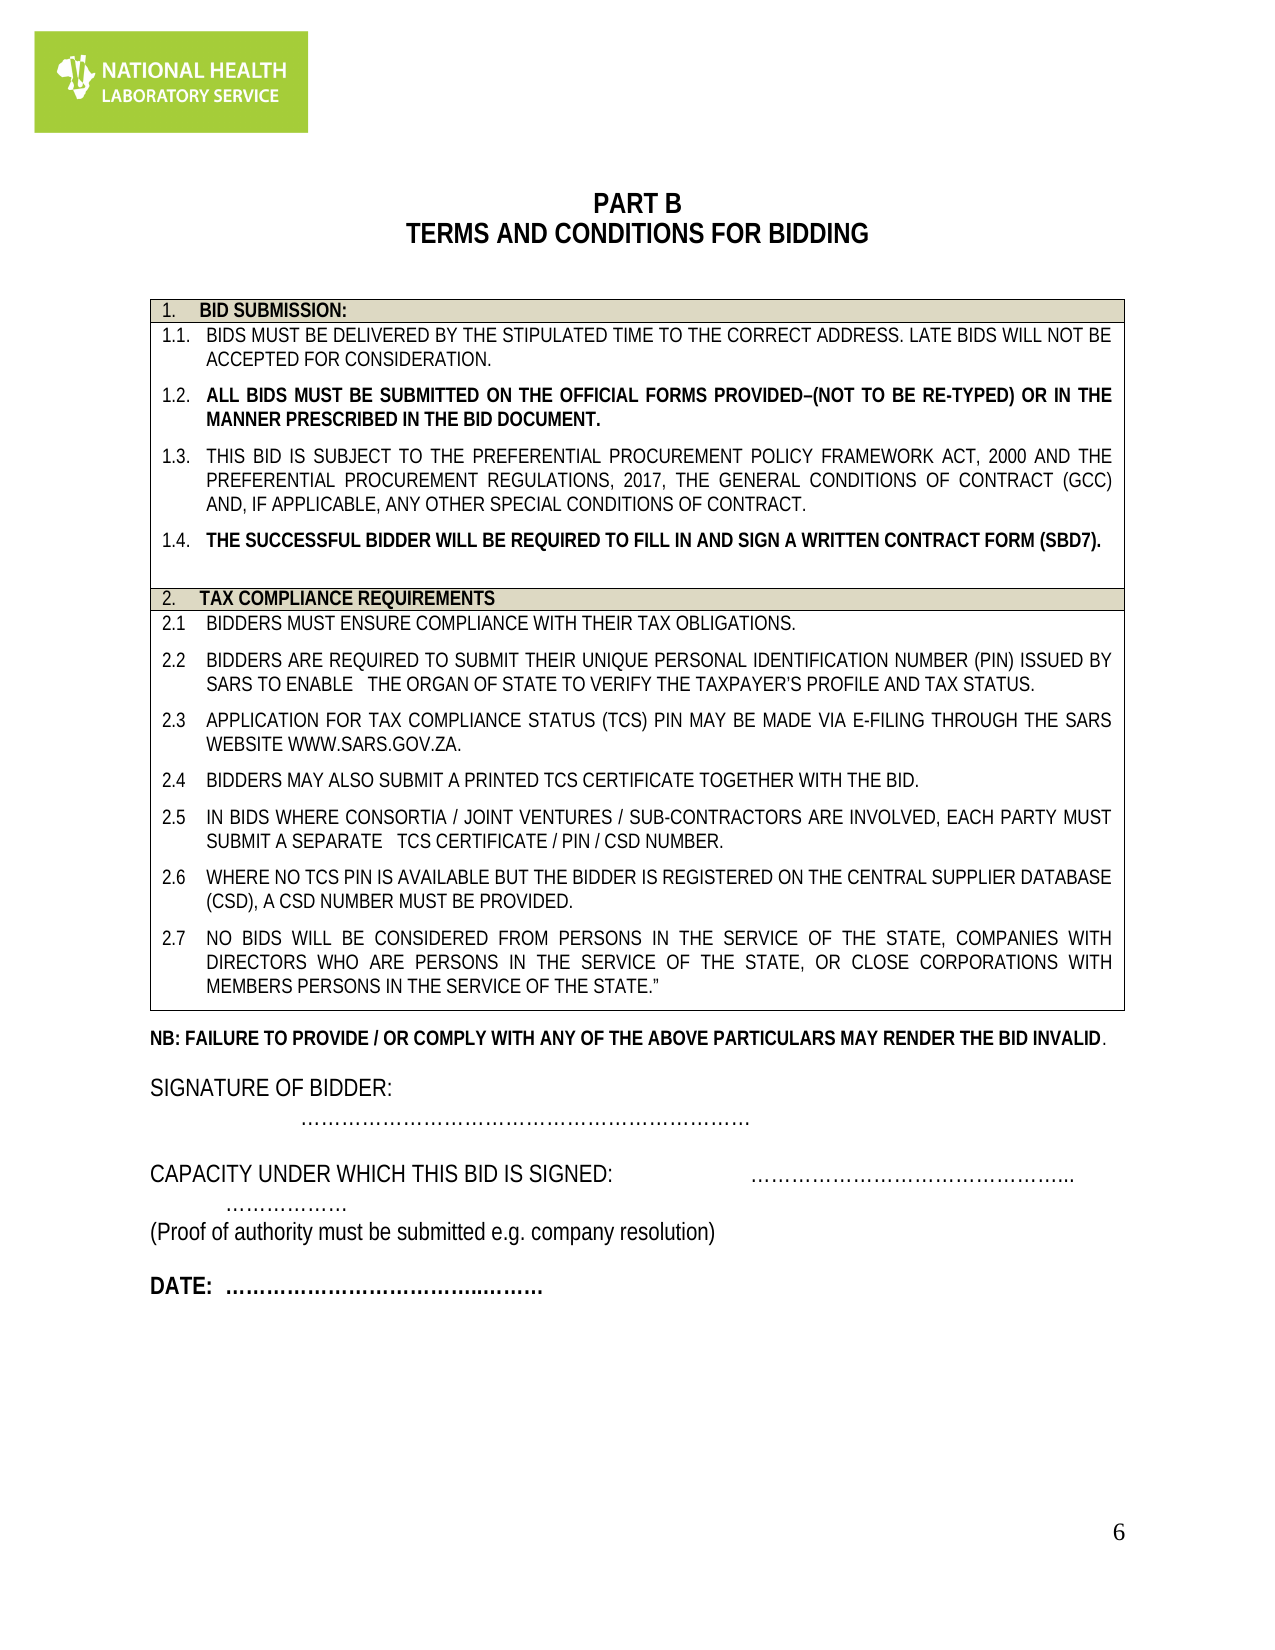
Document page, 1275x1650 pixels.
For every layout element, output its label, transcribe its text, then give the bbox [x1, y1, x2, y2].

text CAPACITY UNDER WHICH THIS BID IS SIGNED: ………………………………………...……………… [150, 1159, 1125, 1217]
title TERMS AND CONDITIONS FOR BIDDING [150, 220, 1125, 249]
text NB: FAILURE TO PROVIDE / OR COMPLY WITH ANY OF THE ABOVE PARTICULARS MAY RENDER THE BID INVALID. [150, 1026, 1125, 1049]
table_cell BIDDERS MUST ENSURE COMPLIANCE WITH THEIR TAX OBLIGATIONS. BIDDERS ARE REQUIRED TO SUBMIT THEIR UNIQUE PERSONAL IDENTIFICATION NUMBER (PIN) ISSUED BY SARS TO ENABLE THE ORGAN OF STATE TO VERIFY THE TAXPAYER’S PROFILE AND TAX STATUS. APPLICATION FOR TAX COMPLIANCE STATUS (TCS) PIN MAY BE MADE VIA E-FILING THROUGH THE SARS WEBSITE WWW.SARS.GOV.ZA. BIDDERS MAY ALSO SUBMIT A PRINTED TCS CERTIFICATE TOGETHER WITH THE BID. IN BIDS WHERE CONSORTIA / JOINT VENTURES / SUB-CONTRACTORS ARE INVOLVED, EACH PARTY MUST SUBMIT A SEPARATE TCS CERTIFICATE / PIN / CSD NUMBER. WHERE NO TCS PIN IS AVAILABLE BUT THE BIDDER IS REGISTERED ON THE CENTRAL SUPPLIER DATABASE (CSD), A CSD NUMBER MUST BE PROVIDED. NO BIDS WILL BE CONSIDERED FROM PERSONS IN THE SERVICE OF THE STATE, COMPANIES WITH DIRECTORS WHO ARE PERSONS IN THE SERVICE OF THE STATE, OR CLOSE CORPORATIONS WITH MEMBERS PERSONS IN THE SERVICE OF THE STATE.” [151, 611, 1124, 1010]
text (Proof of authority must be submitted e.g. company resolution) [150, 1217, 1125, 1245]
table_cell BIDS MUST BE DELIVERED BY THE STIPULATED TIME TO THE CORRECT ADDRESS. LATE BIDS WILL NOT BE ACCEPTED FOR CONSIDERATION. ALL BIDS MUST BE SUBMITTED ON THE OFFICIAL FORMS PROVIDED–(NOT TO BE RE-TYPED) OR IN THE MANNER PRESCRIBED IN THE BID DOCUMENT. THIS BID IS SUBJECT TO THE PREFERENTIAL PROCUREMENT POLICY FRAMEWORK ACT, 2000 AND THE PREFERENTIAL PROCUREMENT REGULATIONS, 2017, THE GENERAL CONDITIONS OF CONTRACT (GCC) AND, IF APPLICABLE, ANY OTHER SPECIAL CONDITIONS OF CONTRACT. THE SUCCESSFUL BIDDER WILL BE REQUIRED TO FILL IN AND SIGN A WRITTEN CONTRACT FORM (SBD7). [151, 323, 1124, 588]
table_cell TAX COMPLIANCE REQUIREMENTS [151, 589, 1124, 610]
title PART B [150, 190, 1125, 220]
title DATE: ………………………………..……… [150, 1274, 1125, 1299]
text SIGNATURE OF BIDDER: ………………………………………………………… [150, 1073, 1125, 1131]
picture [34, 31, 309, 133]
table_header BID SUBMISSION: [151, 300, 1124, 322]
